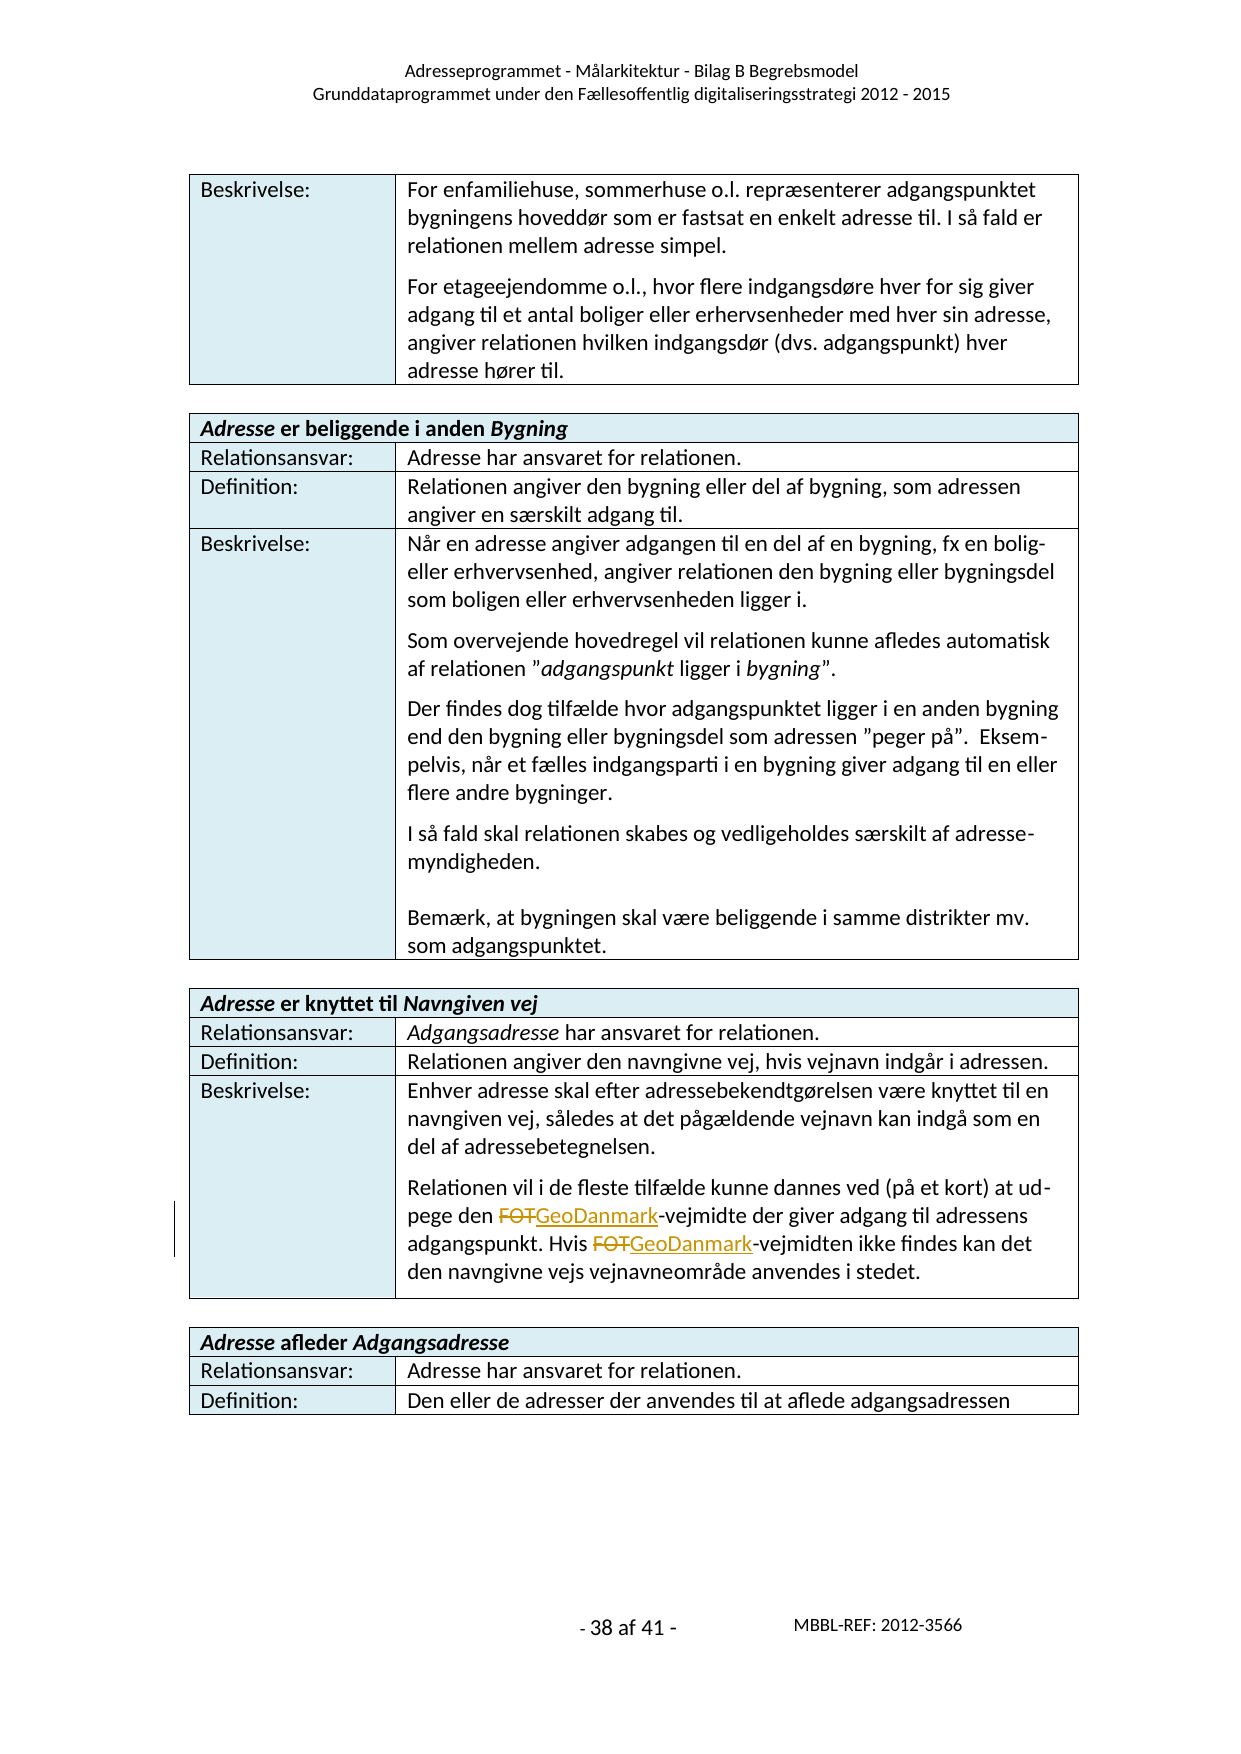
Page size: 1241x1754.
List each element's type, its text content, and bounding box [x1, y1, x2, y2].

table_cell Beskrivelse: [190, 175, 395, 384]
table_cell Relationsansvar: [190, 1018, 395, 1046]
table_header Adresse afleder Adgangsadresse [190, 1328, 1078, 1356]
table_cell Relationsansvar: [190, 443, 395, 471]
table_cell Relationen angiver den navngivne vej, hvis vejnavn indgår i adressen. [396, 1047, 1078, 1075]
table_header Adresse er beliggende i anden Bygning [190, 414, 1078, 442]
table_cell Definition: [190, 1386, 395, 1414]
table_cell Når en adresse angiver adgangen til en del af en bygning, fx en bolig- eller erhvervsenhed, angiver relationen den bygning eller bygningsdel som boligen eller erhvervsenheden ligger i. Som overvejende hovedregel vil relationen kunne afledes automatisk af relationen ”adgangspunkt ligger i bygning”. Der findes dog tilfælde hvor adgangspunktet ligger i en anden bygning end den bygning eller bygningsdel som adressen ”peger på”. Eksempelvis, når et fælles indgangsparti i en bygning giver adgang til en eller flere andre bygninger. I så fald skal relationen skabes og vedligeholdes særskilt af adressemyndigheden. Bemærk, at bygningen skal være beliggende i samme distrikter mv. som adgangspunktet. [396, 529, 1078, 959]
table_cell Enhver adresse skal efter adressebekendtgørelsen være knyttet til en navngiven vej, således at det pågældende vejnavn kan indgå som en del af adressebetegnelsen. Relationen vil i de fleste tilfælde kunne dannes ved (på et kort) at udpege den -vejmidte der giver adgang til adressens adgangspunkt. Hvis -vejmidten ikke findes kan det den navngivne vejs vejnavneområde anvendes i stedet. [396, 1076, 1078, 1297]
table_cell Definition: [190, 1047, 395, 1075]
table_cell Beskrivelse: [190, 529, 395, 959]
table_cell Adgangsadresse har ansvaret for relationen. [396, 1018, 1078, 1046]
table_cell Adresse har ansvaret for relationen. [396, 443, 1078, 471]
table_header Adresse er knyttet til Navngiven vej [190, 989, 1078, 1017]
table_cell Beskrivelse: [190, 1076, 395, 1297]
table_cell Relationen angiver den bygning eller del af bygning, som adressen angiver en særskilt adgang til. [396, 472, 1078, 528]
table_cell Den eller de adresser der anvendes til at aflede adgangsadressen [396, 1386, 1078, 1414]
table_cell Relationsansvar: [190, 1357, 395, 1385]
table_cell Definition: [190, 472, 395, 528]
table_cell For enfamiliehuse, sommerhuse o.l. repræsenterer adgangspunktet bygningens hoveddør som er fastsat en enkelt adresse til. I så fald er relationen mellem adresse simpel. For etageejendomme o.l., hvor flere indgangsdøre hver for sig giver adgang til et antal boliger eller erhervsenheder med hver sin adresse, angiver relationen hvilken indgangsdør (dvs. adgangspunkt) hver adresse hører til. [396, 175, 1078, 384]
table_cell Adresse har ansvaret for relationen. [396, 1357, 1078, 1385]
